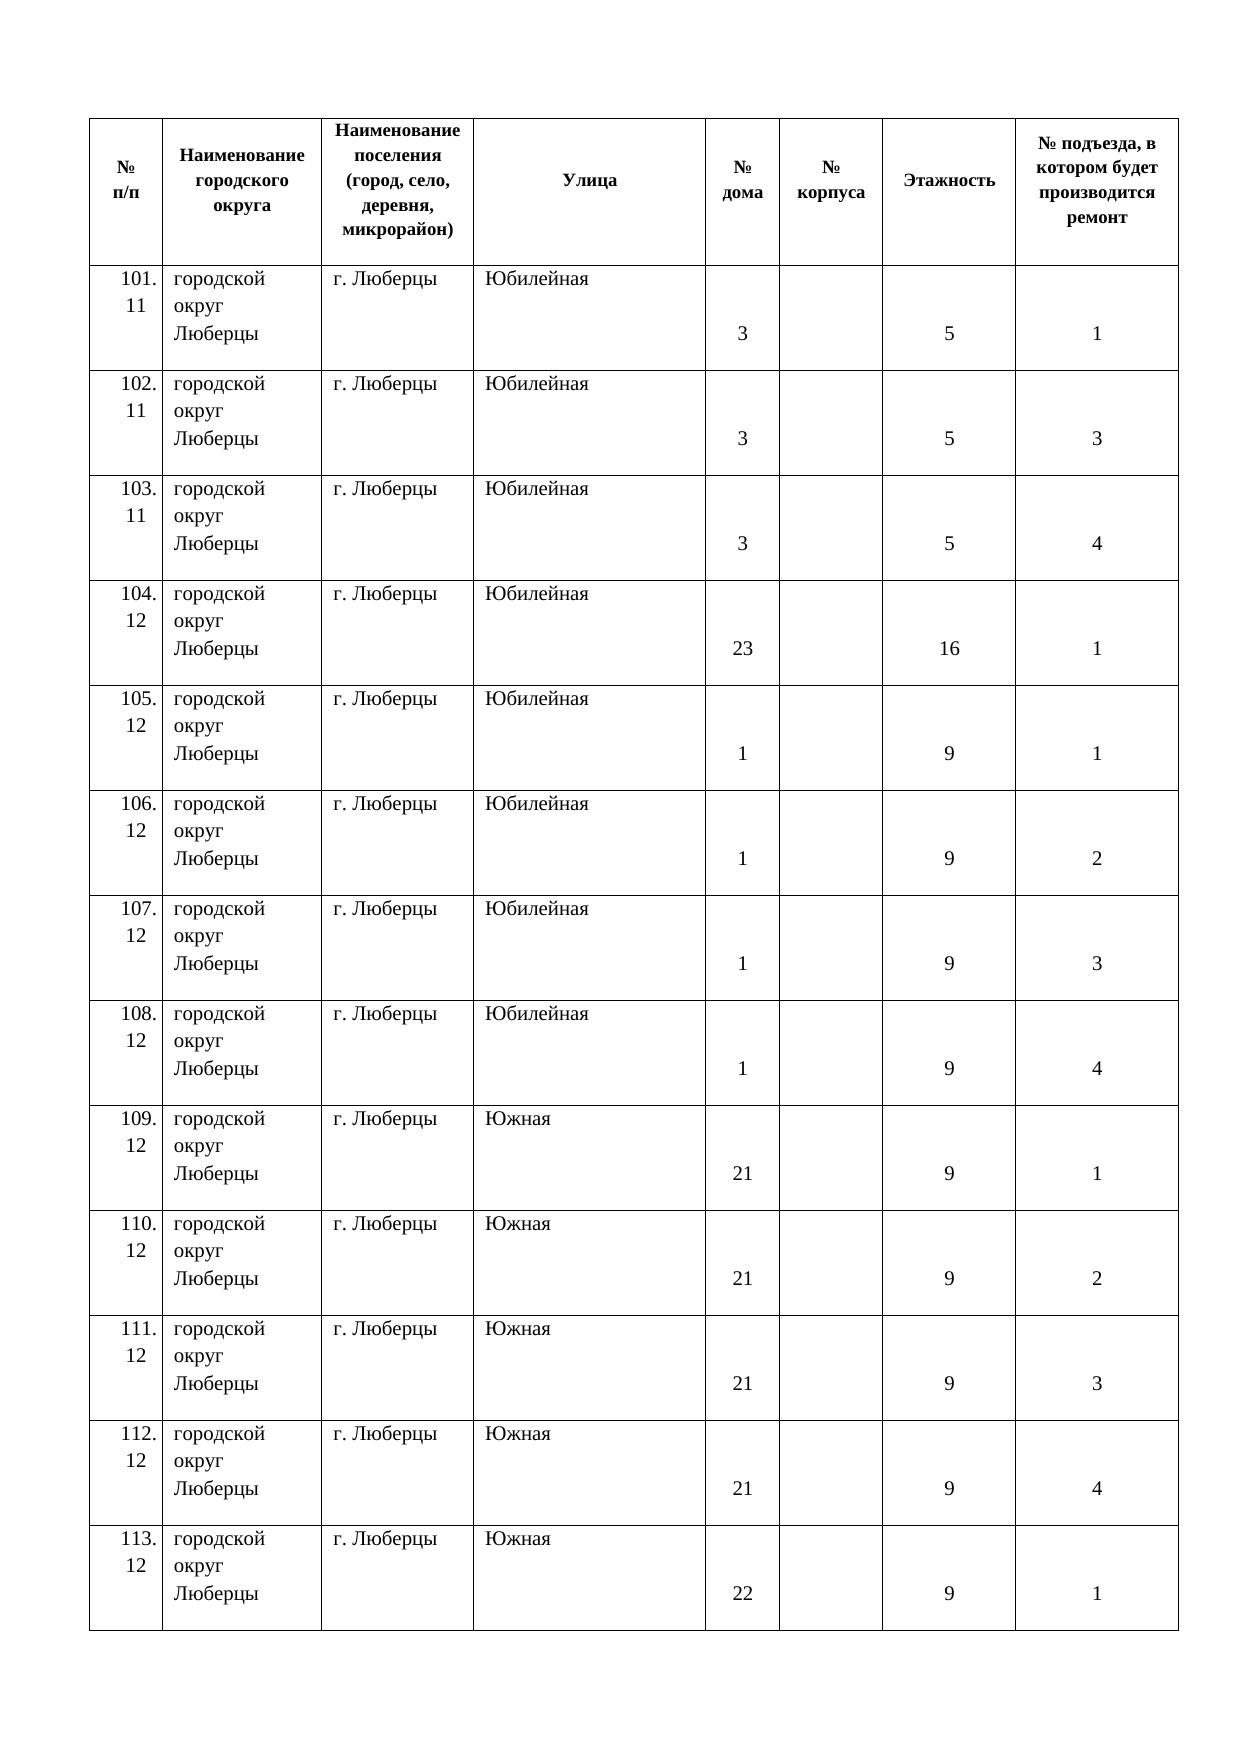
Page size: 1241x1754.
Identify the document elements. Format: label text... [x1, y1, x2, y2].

table_cell 1 [706, 1001, 779, 1104]
table_cell 1 [706, 686, 779, 789]
table_cell Юбилейная [474, 896, 705, 999]
table_cell 4 [1016, 476, 1178, 579]
table_cell [780, 1001, 882, 1104]
table_cell г. Люберцы [322, 1106, 473, 1209]
table_cell Юбилейная [474, 686, 705, 789]
table_cell 122 [90, 791, 162, 894]
table_cell г. Люберцы [322, 1421, 473, 1524]
table_cell 3 [706, 476, 779, 579]
table_cell Южная [474, 1526, 705, 1629]
table_cell 5 [883, 476, 1015, 579]
table_cell г. Люберцы [322, 371, 473, 474]
table_cell 1 [706, 791, 779, 894]
table_header № корпуса [780, 119, 882, 264]
table_cell городской округ Люберцы [163, 791, 321, 894]
table_cell 128 [90, 1421, 162, 1524]
table_cell 118 [90, 371, 162, 474]
table_cell Юбилейная [474, 371, 705, 474]
table_cell 1 [1016, 581, 1178, 684]
table_cell 4 [1016, 1421, 1178, 1524]
table_cell г. Люберцы [322, 686, 473, 789]
table_cell 2 [1016, 1211, 1178, 1314]
table_cell г. Люберцы [322, 581, 473, 684]
table_cell городской округ Люберцы [163, 581, 321, 684]
table_cell 16 [883, 581, 1015, 684]
table_cell Юбилейная [474, 266, 705, 369]
table_header № п/п [90, 119, 162, 264]
table_cell [780, 1106, 882, 1209]
table_cell Юбилейная [474, 581, 705, 684]
table_cell 3 [1016, 371, 1178, 474]
table_cell городской округ Люберцы [163, 1526, 321, 1629]
table_cell Южная [474, 1106, 705, 1209]
table_cell 1 [1016, 1106, 1178, 1209]
table_cell 117 [90, 266, 162, 369]
table_cell 9 [883, 1526, 1015, 1629]
table_cell городской округ Люберцы [163, 371, 321, 474]
table_cell 3 [1016, 1316, 1178, 1419]
table_cell городской округ Люберцы [163, 1316, 321, 1419]
table_cell Юбилейная [474, 791, 705, 894]
table_cell 22 [706, 1526, 779, 1629]
table_header № дома [706, 119, 779, 264]
table_header Этажность [883, 119, 1015, 264]
table_cell 9 [883, 1421, 1015, 1524]
table_cell 121 [90, 686, 162, 789]
table_cell городской округ Люберцы [163, 266, 321, 369]
table_cell 2 [1016, 791, 1178, 894]
table_cell 124 [90, 1001, 162, 1104]
table_header Наименование городского округа [163, 119, 321, 264]
table_cell Южная [474, 1421, 705, 1524]
table_cell городской округ Люберцы [163, 686, 321, 789]
table_cell [780, 266, 882, 369]
table_cell г. Люберцы [322, 896, 473, 999]
table_cell 21 [706, 1211, 779, 1314]
table_cell городской округ Люберцы [163, 896, 321, 999]
table_header Улица [474, 119, 705, 264]
table_header Наименование поселения (город, село, деревня, микрорайон) [322, 119, 473, 264]
table_cell 21 [706, 1106, 779, 1209]
table_cell Южная [474, 1211, 705, 1314]
table_cell 3 [706, 371, 779, 474]
table_cell 126 [90, 1211, 162, 1314]
table_cell 119 [90, 476, 162, 579]
table_cell 1 [1016, 266, 1178, 369]
table_cell 123 [90, 896, 162, 999]
table_cell 127 [90, 1316, 162, 1419]
table_cell 1 [706, 896, 779, 999]
table_cell [780, 686, 882, 789]
table_cell [780, 476, 882, 579]
table_cell [780, 1421, 882, 1524]
table_cell [780, 1211, 882, 1314]
table_cell 9 [883, 1316, 1015, 1419]
table_cell 23 [706, 581, 779, 684]
table_cell 9 [883, 896, 1015, 999]
table_cell 9 [883, 1001, 1015, 1104]
table_cell городской округ Люберцы [163, 476, 321, 579]
table_cell Юбилейная [474, 476, 705, 579]
table_cell 21 [706, 1421, 779, 1524]
table_cell г. Люберцы [322, 266, 473, 369]
table_cell 3 [1016, 896, 1178, 999]
table_header № подъезда, в котором будет производится ремонт [1016, 119, 1178, 264]
table_cell 9 [883, 791, 1015, 894]
table_cell 21 [706, 1316, 779, 1419]
table_cell 129 [90, 1526, 162, 1629]
table_cell городской округ Люберцы [163, 1421, 321, 1524]
table_cell 1 [1016, 686, 1178, 789]
table_cell 3 [706, 266, 779, 369]
table_cell [780, 1526, 882, 1629]
table_cell городской округ Люберцы [163, 1001, 321, 1104]
table_cell г. Люберцы [322, 1316, 473, 1419]
table_cell 5 [883, 371, 1015, 474]
table_cell Южная [474, 1316, 705, 1419]
table_cell [780, 581, 882, 684]
table_cell 9 [883, 1211, 1015, 1314]
table_cell г. Люберцы [322, 1001, 473, 1104]
table_cell г. Люберцы [322, 476, 473, 579]
table_cell 4 [1016, 1001, 1178, 1104]
table_cell г. Люберцы [322, 791, 473, 894]
table_cell [780, 791, 882, 894]
table_cell городской округ Люберцы [163, 1106, 321, 1209]
table_cell 9 [883, 686, 1015, 789]
table_cell 9 [883, 1106, 1015, 1209]
table_cell 5 [883, 266, 1015, 369]
table_cell [780, 371, 882, 474]
table_cell г. Люберцы [322, 1211, 473, 1314]
table_cell [780, 1316, 882, 1419]
table_cell [780, 896, 882, 999]
table_cell 1 [1016, 1526, 1178, 1629]
table_cell г. Люберцы [322, 1526, 473, 1629]
table_cell 120 [90, 581, 162, 684]
table_cell городской округ Люберцы [163, 1211, 321, 1314]
table_cell Юбилейная [474, 1001, 705, 1104]
table_cell 125 [90, 1106, 162, 1209]
